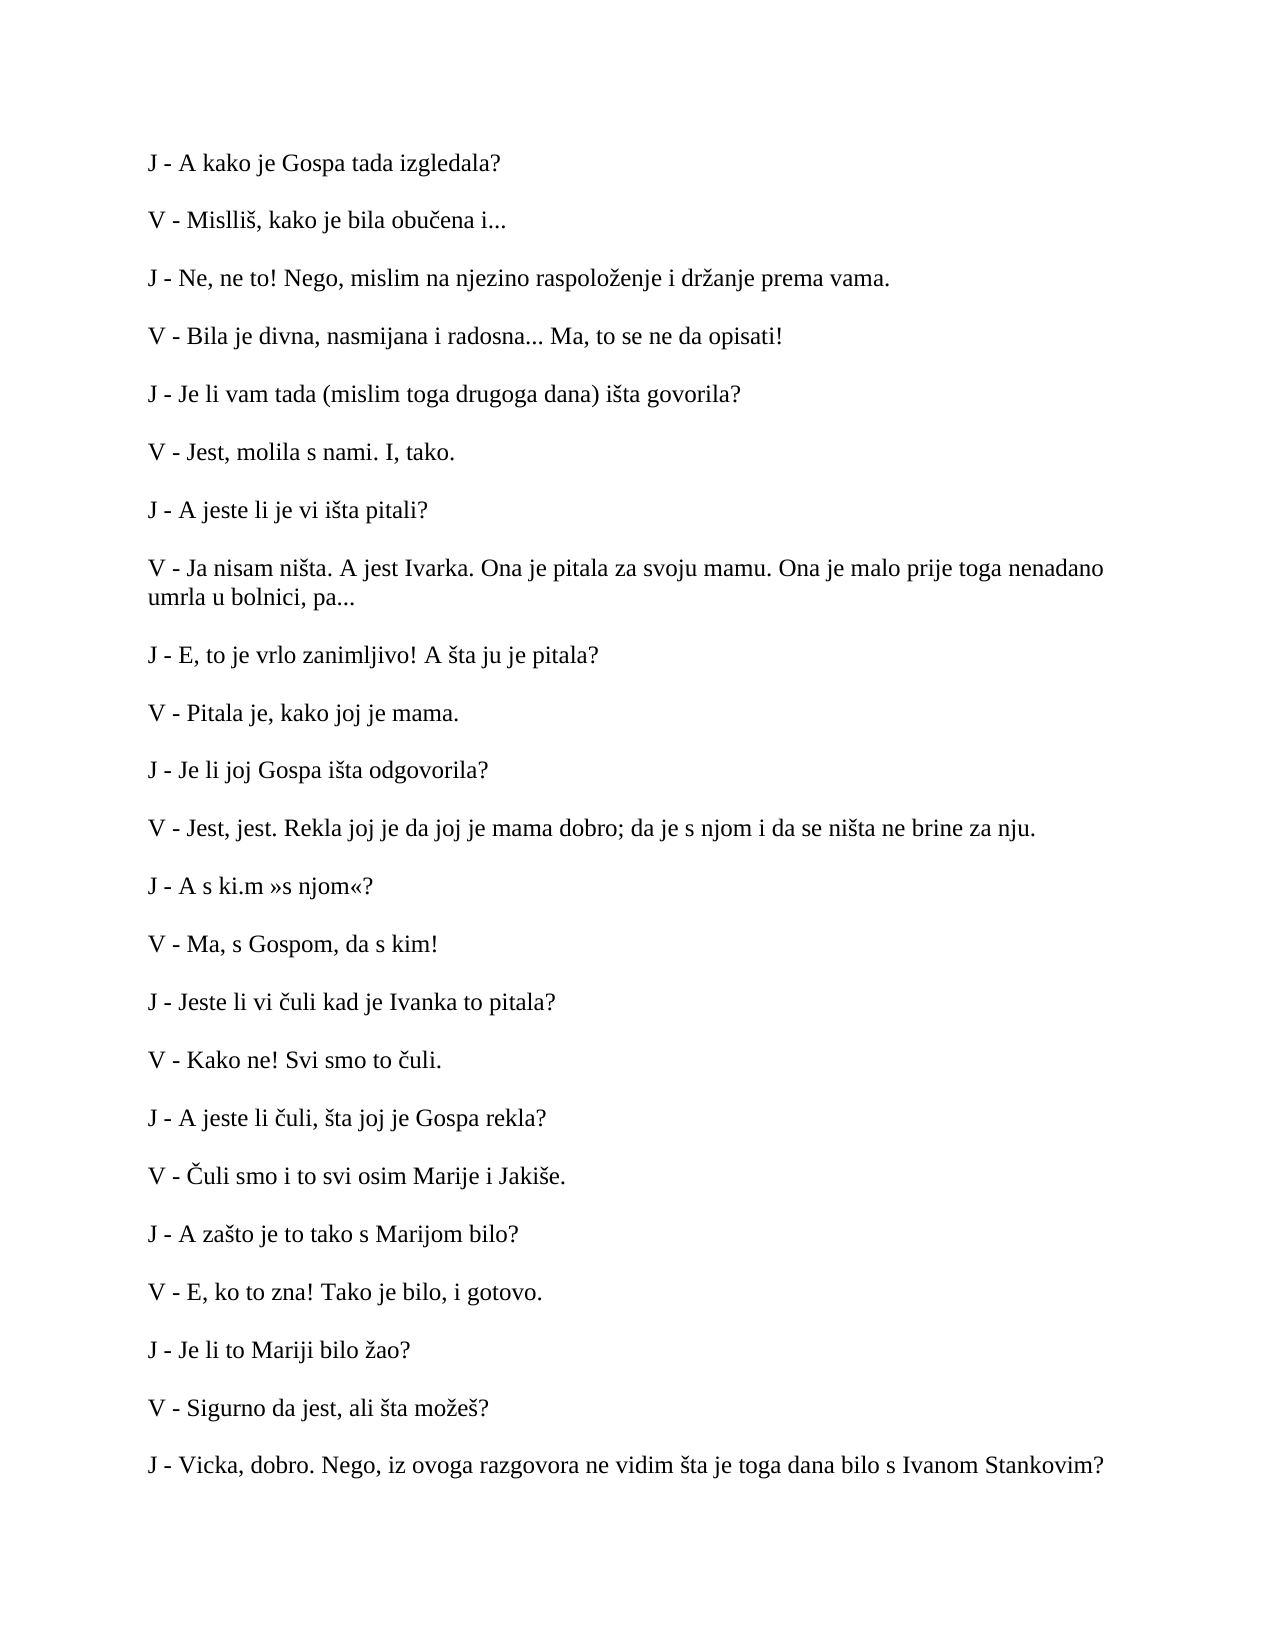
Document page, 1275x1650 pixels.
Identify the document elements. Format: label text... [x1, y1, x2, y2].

text J - Jeste li vi čuli kad je Ivanka to pitala? [148, 987, 1127, 1016]
text J - Je li joj Gospa išta odgovorila? [148, 756, 1127, 784]
text V - E, ko to zna! Tako je bilo, i gotovo. [148, 1277, 1127, 1306]
text J - Vicka, dobro. Nego, iz ovoga razgovora ne vidim šta je toga dana bilo s Ivanom Stankovim? [148, 1451, 1127, 1479]
text V - Ja nisam ništa. A jest Ivarka. Ona je pitala za svoju mamu. Ona je malo prije toga nenadano umrla u bolnici, pa... [148, 553, 1127, 611]
text J - Ne, ne to! Nego, mislim na njezino raspoloženje i držanje prema vama. [148, 263, 1127, 292]
text J - A jeste li je vi išta pitali? [148, 495, 1127, 524]
text J - A kako je Gospa tada izgledala? [148, 148, 1127, 176]
text V - Čuli smo i to svi osim Marije i Jakiše. [148, 1161, 1127, 1190]
text J - Je li vam tada (mislim toga drugoga dana) išta govorila? [148, 379, 1127, 408]
text V - Mislliš, kako je bila obučena i... [148, 206, 1127, 234]
text V - Pitala je, kako joj je mama. [148, 698, 1127, 726]
text J - E, to je vrlo zanimljivo! A šta ju je pitala? [148, 640, 1127, 668]
text V - Jest, molila s nami. I, tako. [148, 437, 1127, 466]
text J - A zašto je to tako s Marijom bilo? [148, 1219, 1127, 1248]
text V - Sigurno da jest, ali šta možeš? [148, 1393, 1127, 1421]
text J - A jeste li čuli, šta joj je Gospa rekla? [148, 1103, 1127, 1132]
text V - Kako ne! Svi smo to čuli. [148, 1045, 1127, 1074]
text J - Je li to Mariji bilo žao? [148, 1335, 1127, 1363]
text J - A s ki.m »s njom«? [148, 871, 1127, 900]
text V - Bila je divna, nasmijana i radosna... Ma, to se ne da opisati! [148, 321, 1127, 350]
text V - Ma, s Gospom, da s kim! [148, 929, 1127, 958]
text V - Jest, jest. Rekla joj je da joj je mama dobro; da je s njom i da se ništa ne brine za nju. [148, 813, 1127, 842]
